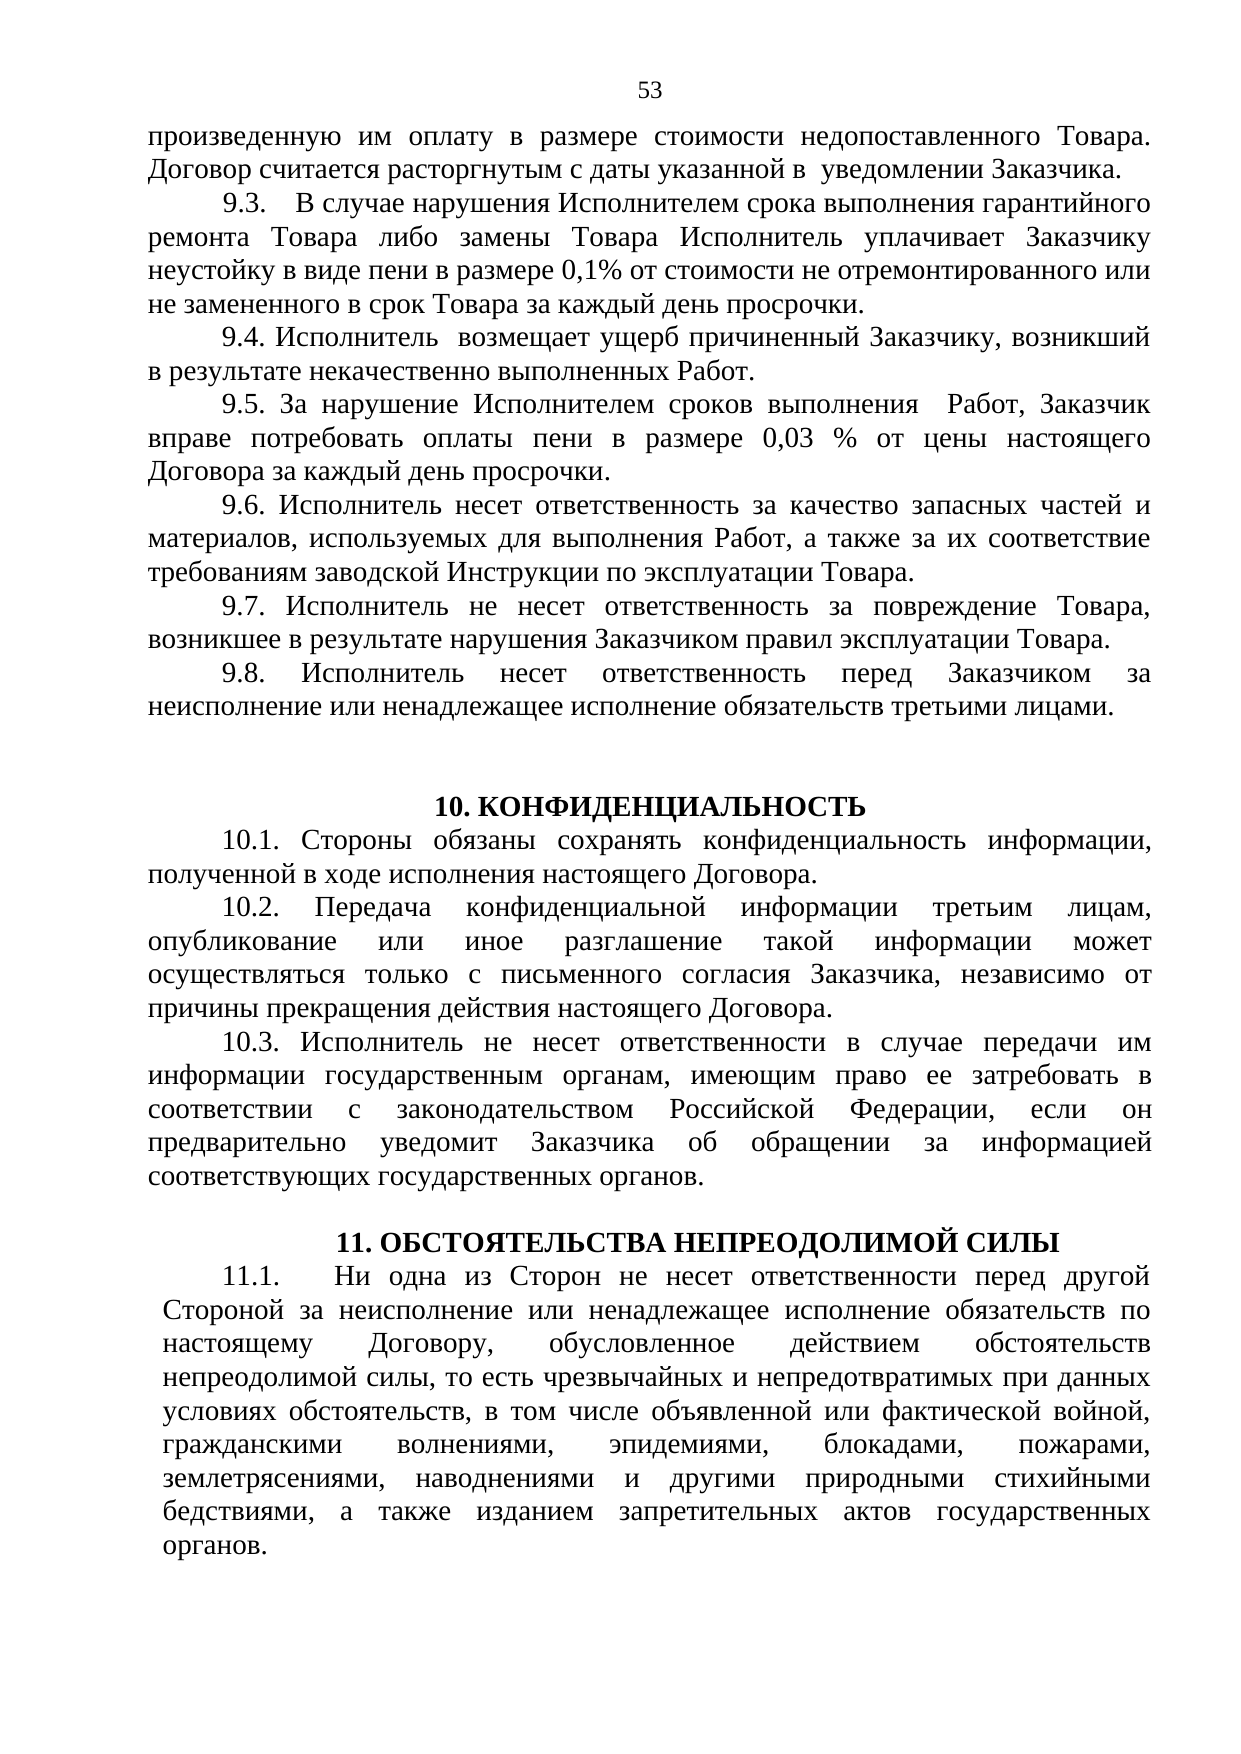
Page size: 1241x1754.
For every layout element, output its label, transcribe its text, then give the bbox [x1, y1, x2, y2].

text 11. ОБСТОЯТЕЛЬСТВА НЕПРЕОДОЛИМОЙ СИЛЫ [185, 1225, 1152, 1258]
text 10. КОНФИДЕНЦИАЛЬНОСТЬ [148, 789, 1153, 822]
text 10.2. Передача конфиденциальной информации третьим лицам, опубликование или иное разглашение такой информации может осуществляться только с письменного согласия Заказчика, независимо от причины прекращения действия настоящего Договора. [148, 889, 1153, 1024]
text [148, 118, 1152, 185]
text 10.3. Исполнитель не несет ответственности в случае передачи им информации государственным органам, имеющим право ее затребовать в соответствии с законодательством Российской Федерации, если он предварительно уведомит Заказчика об обращении за информацией соответствующих государственных органов. [148, 1024, 1153, 1191]
text 9.3. В случае нарушения Исполнителем срока выполнения гарантийного ремонта Товара либо замены Товара Исполнитель уплачивает Заказчику неустойку в виде пени в размере 0,1% от стоимости не отремонтированного или не замененного в срок Товара за каждый день просрочки. [148, 185, 1152, 319]
text 9.4. Исполнитель возмещает ущерб причиненный Заказчику, возникший в результате некачественно выполненных Работ. [148, 319, 1152, 386]
text 9.5. За нарушение Исполнителем сроков выполнения Работ, Заказчик вправе потребовать оплаты пени в размере 0,03 % от цены настоящего Договора за каждый день просрочки. [148, 386, 1152, 487]
text 11.1. Ни одна из Сторон не несет ответственности перед другой Стороной за неисполнение или ненадлежащее исполнение обязательств по настоящему Договору, обусловленное действием обстоятельств непреодолимой силы, то есть чрезвычайных и непредотвратимых при данных условиях обстоятельств, в том числе объявленной или фактической войной, гражданскими волнениями, эпидемиями, блокадами, пожарами, землетрясениями, наводнениями и другими природными стихийными бедствиями, а также изданием запретительных актов государственных органов. [162, 1258, 1152, 1560]
text 10.1. Стороны обязаны сохранять конфиденциальность информации, полученной в ходе исполнения настоящего Договора. [148, 822, 1153, 889]
text 9.7. Исполнитель не несет ответственность за повреждение Товара, возникшее в результате нарушения Заказчиком правил эксплуатации Товара. [148, 588, 1152, 655]
text 9.6. Исполнитель несет ответственность за качество запасных частей и материалов, используемых для выполнения Работ, а также за их соответствие требованиям заводской Инструкции по эксплуатации Товара. [148, 487, 1152, 588]
text 9.8. Исполнитель несет ответственность перед Заказчиком за неисполнение или ненадлежащее исполнение обязательств третьими лицами. [148, 655, 1152, 722]
